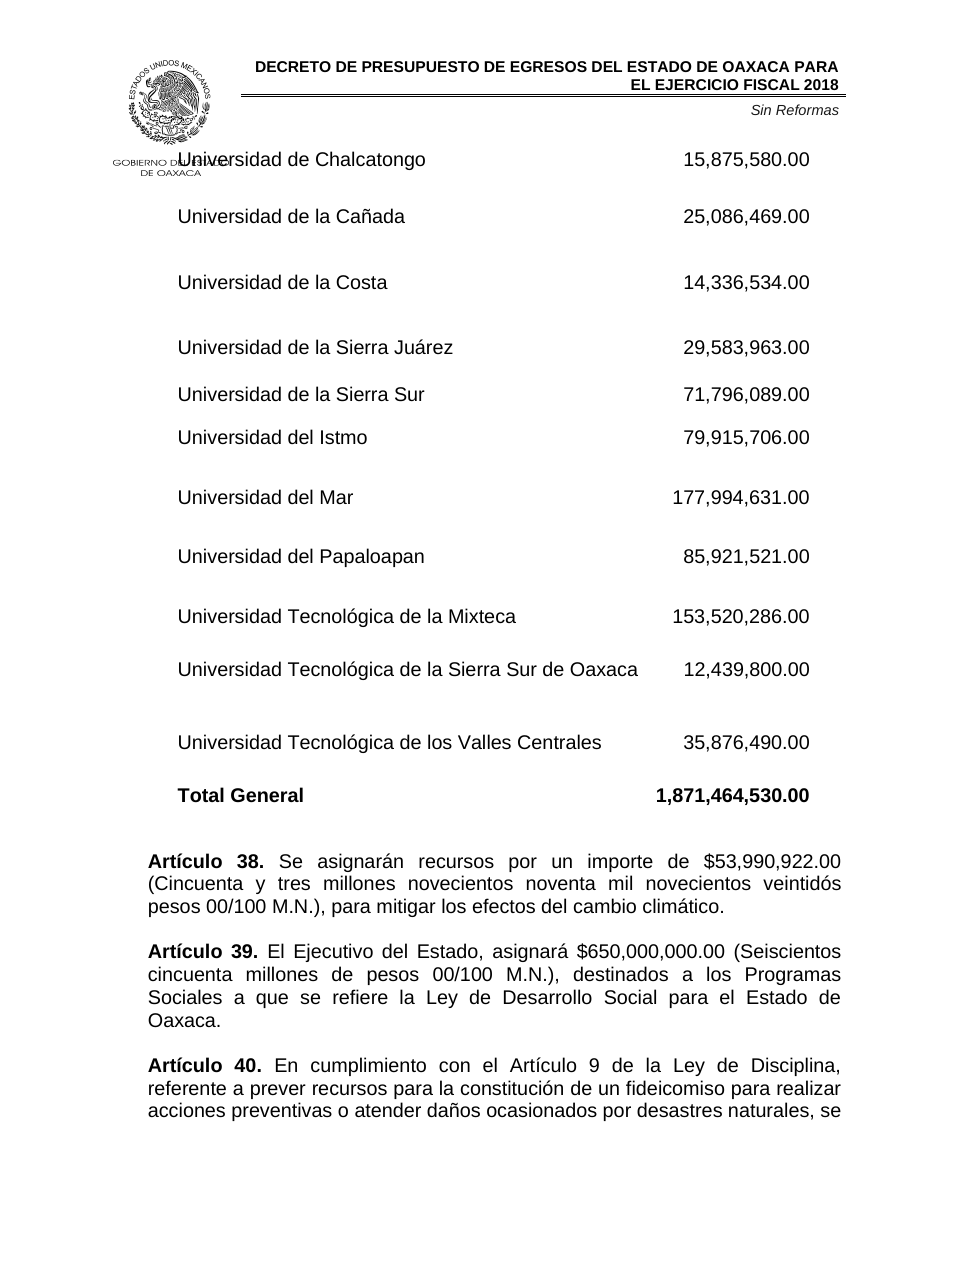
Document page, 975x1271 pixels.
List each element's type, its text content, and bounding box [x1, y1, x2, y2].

table_cell 35,876,490.00 [642, 731, 830, 784]
table_cell 1,871,464,530.00 [642, 784, 830, 827]
text Artículo 38. Se asignarán recursos por un importe de $53,990,922.00 (Cincuenta y tres millones novecientos noventa mil novecientos veintidós pesos 00/100 M.N.), para mitigar los efectos del cambio climático. [148, 849, 842, 918]
table_cell 85,921,521.00 [642, 545, 830, 605]
table_cell 15,875,580.00 [643, 148, 830, 205]
table_cell Total General [157, 784, 642, 827]
table_cell 12,439,800.00 [642, 658, 830, 731]
table_cell 79,915,706.00 [642, 426, 830, 486]
table_cell 25,086,469.00 [643, 205, 830, 271]
table_cell Universidad de la Sierra Sur [157, 383, 642, 426]
table_cell 71,796,089.00 [642, 383, 830, 426]
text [148, 1054, 842, 1122]
table_cell Universidad de Chalcatongo [157, 148, 642, 205]
table_cell Universidad de la Sierra Juárez [157, 336, 642, 383]
table_cell 153,520,286.00 [642, 605, 830, 658]
text Artículo 39. El Ejecutivo del Estado, asignará $650,000,000.00 (Seiscientos cincuenta millones de pesos 00/100 M.N.), destinados a los Programas Sociales a que se refiere la Ley de Desarrollo Social para el Estado de Oaxaca. [148, 940, 842, 1031]
table_cell Universidad Tecnológica de los Valles Centrales [157, 731, 642, 784]
table_cell 29,583,963.00 [643, 336, 830, 383]
table_cell 14,336,534.00 [643, 271, 830, 336]
picture [110, 57, 232, 179]
table_cell Universidad Tecnológica de la Sierra Sur de Oaxaca [157, 658, 642, 731]
table_cell Universidad Tecnológica de la Mixteca [157, 605, 642, 658]
table_cell Universidad del Istmo [157, 426, 642, 486]
table_cell Universidad del Mar [157, 486, 642, 545]
table_cell 177,994,631.00 [642, 486, 830, 545]
table_cell Universidad de la Costa [157, 271, 642, 336]
table_cell Universidad de la Cañada [157, 205, 642, 271]
table_cell Universidad del Papaloapan [157, 545, 642, 605]
